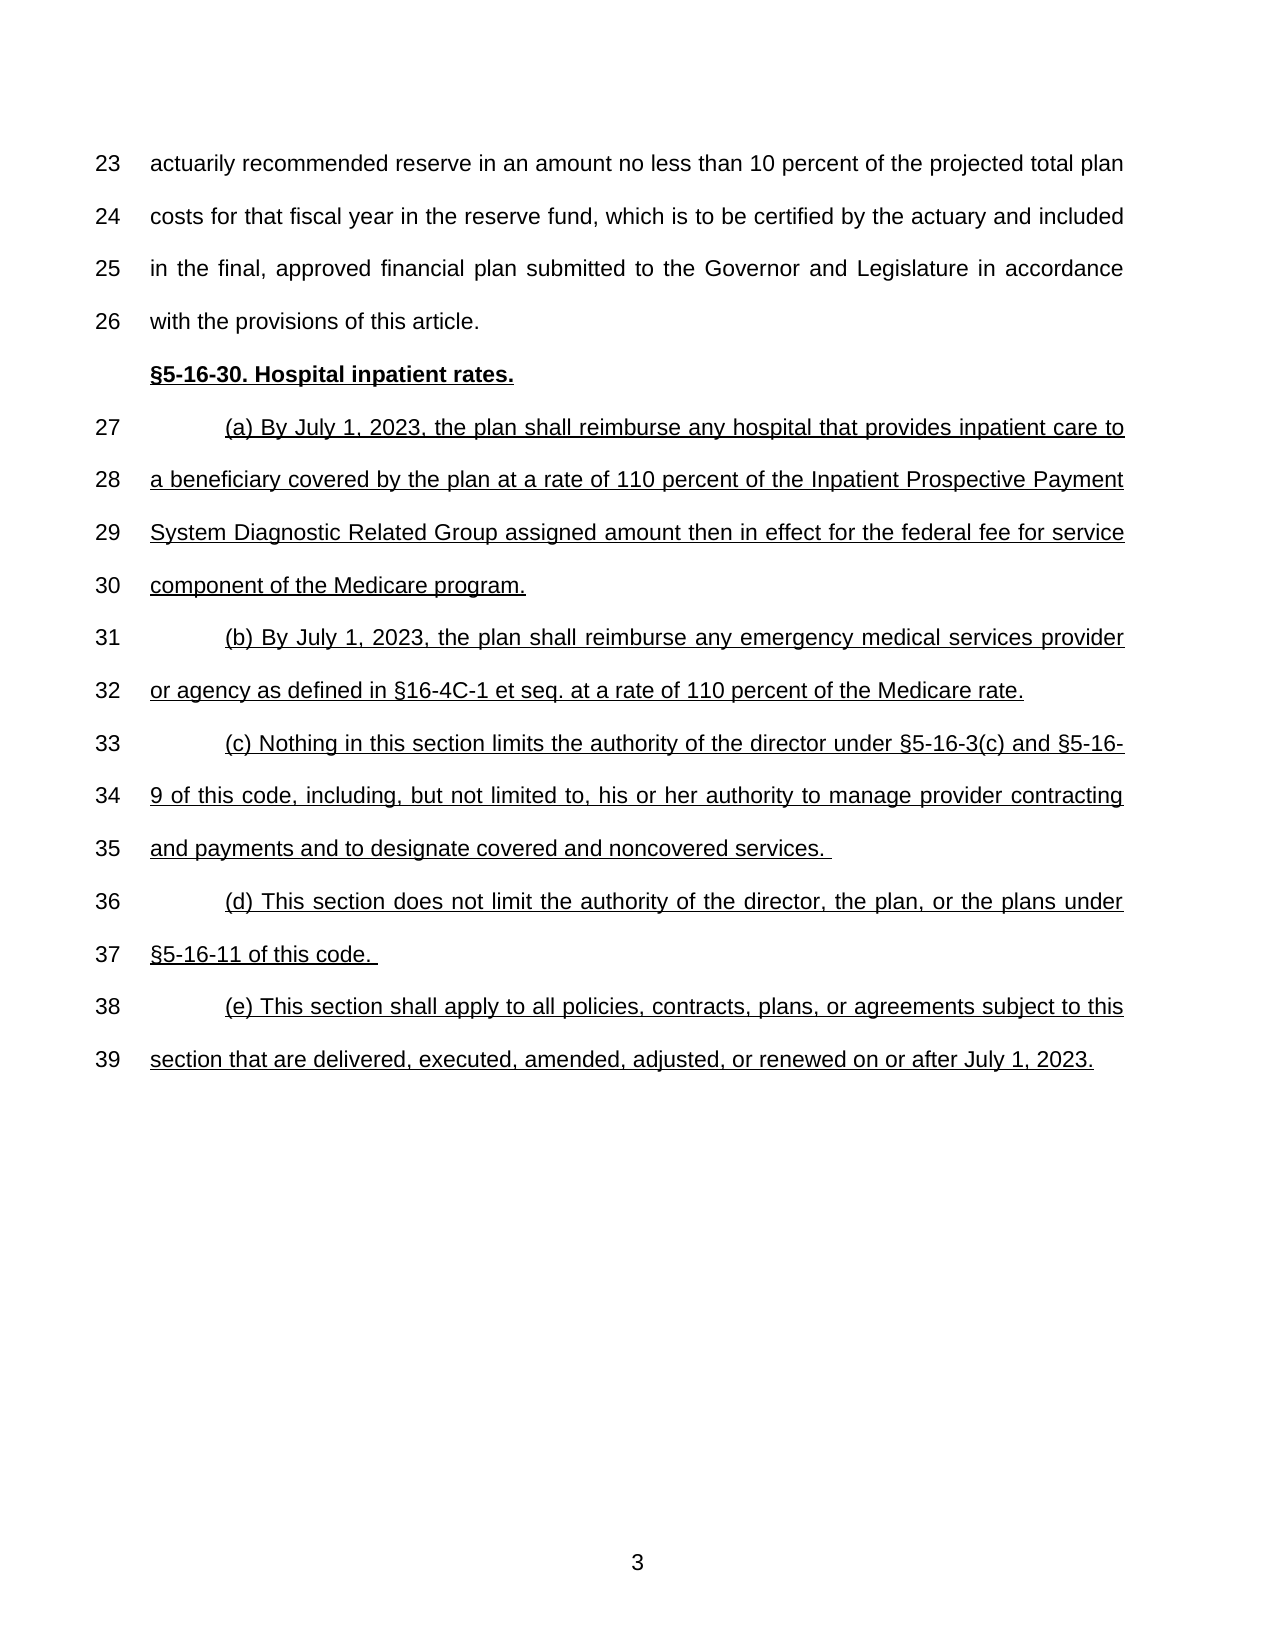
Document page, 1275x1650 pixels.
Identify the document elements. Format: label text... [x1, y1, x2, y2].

text §5-16-30. Hospital inpatient rates. [150, 361, 1125, 387]
text (d) This section does not limit the authority of the director, the plan, or the plans under §5-16-11 of this code. [150, 888, 1125, 967]
text (c) Nothing in this section limits the authority of the director under §5-16-3(c) and §5-16-9 of this code, including, but not limited to, his or her authority to manage provider contracting and payments and to designate covered and noncovered services. [150, 730, 1125, 862]
text (b) By July 1, 2023, the plan shall reimburse any emergency medical services provider or agency as defined in §16-4C-1 et seq. at a rate of 110 percent of the Medicare rate. [150, 624, 1125, 703]
text (a) By July 1, 2023, the plan shall reimburse any hospital that provides inpatient care to a beneficiary covered by the plan at a rate of 110 percent of the Inpatient Prospective Payment System Diagnostic Related Group assigned amount then in effect for the federal fee for service component of the Medicare program. [150, 543, 1125, 598]
text (e) This section shall apply to all policies, contracts, plans, or agreements subject to this section that are delivered, executed, amended, adjusted, or renewed on or after July 1, 2023. [150, 993, 1125, 1072]
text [150, 150, 1125, 334]
text (a) By July 1, 2023, the plan shall reimburse any hospital that provides inpatient care to a beneficiary covered by the plan at a rate of 110 percent of the Inpatient Prospective Payment System Diagnostic Related Group assigned amount then in effect for the federal fee for service component of the Medicare program. [150, 413, 1125, 542]
